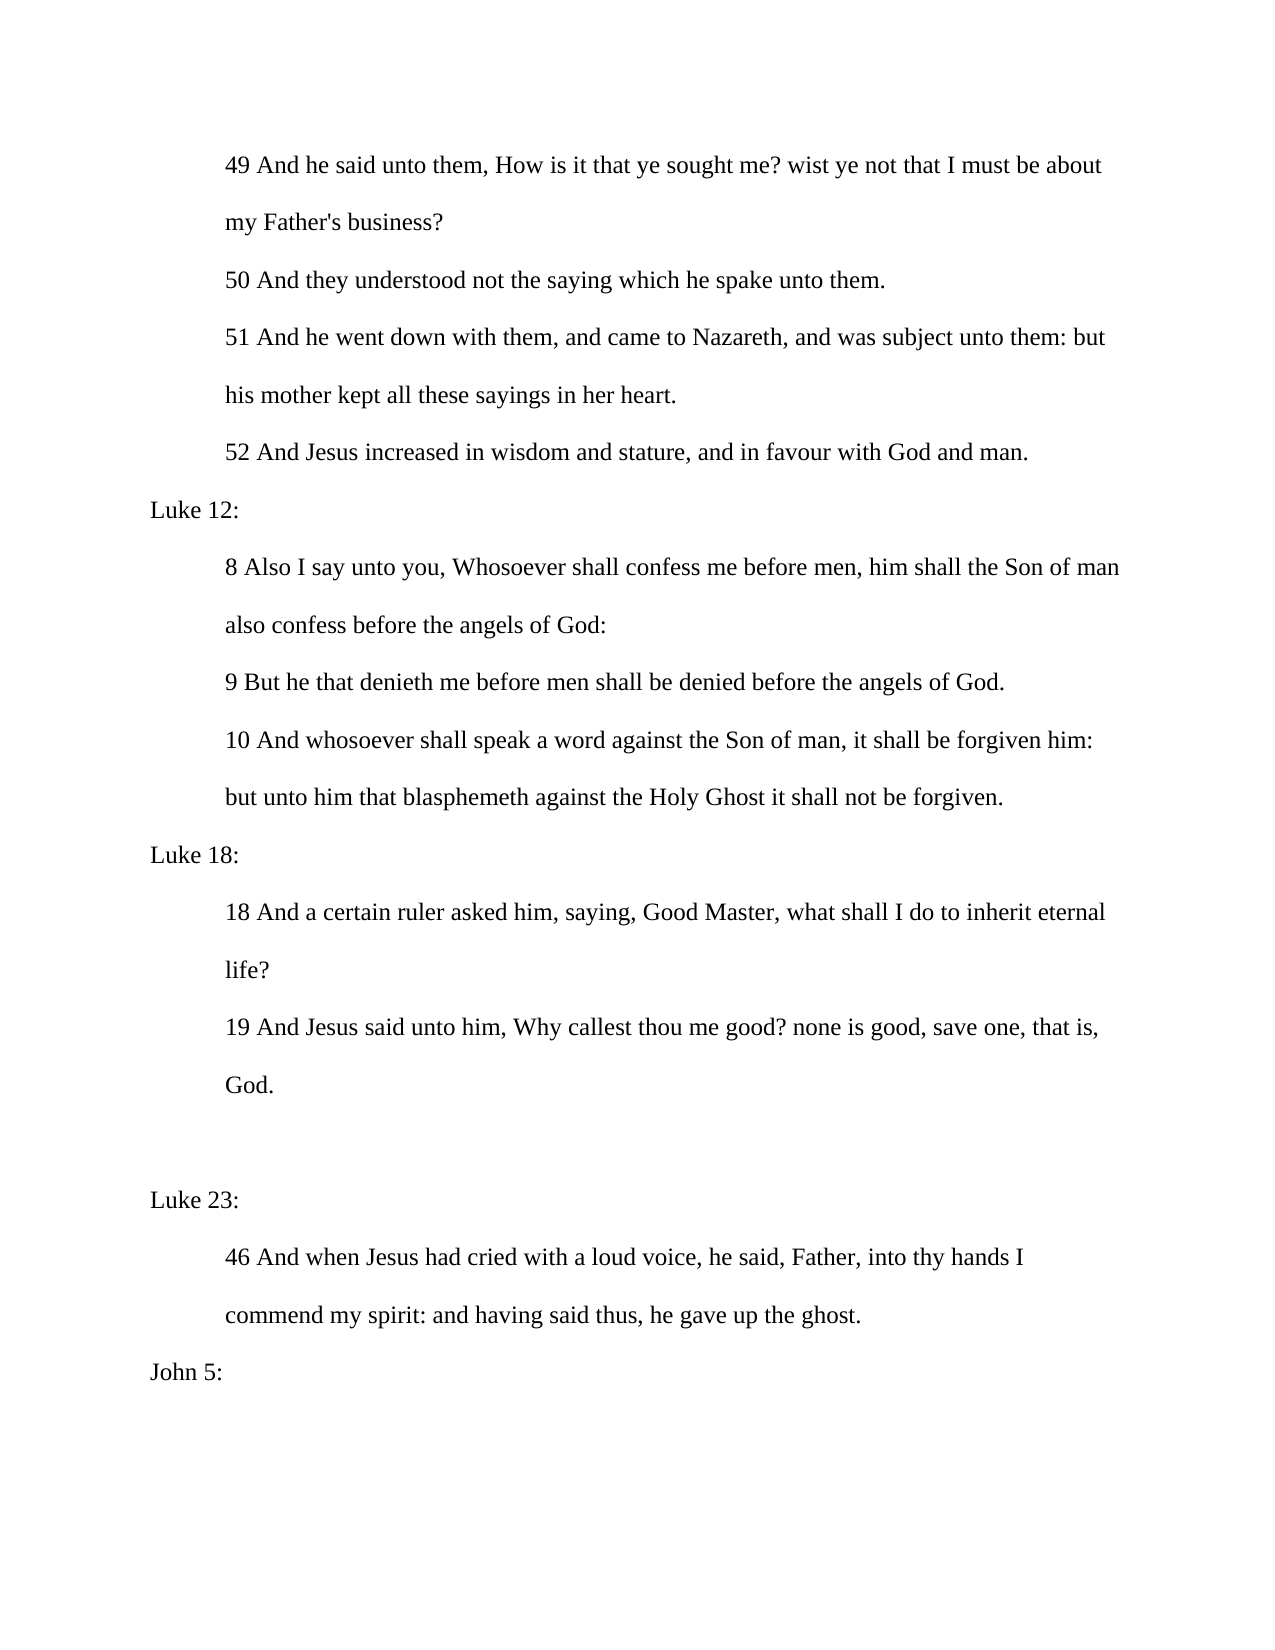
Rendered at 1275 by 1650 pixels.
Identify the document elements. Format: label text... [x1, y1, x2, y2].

text John 5: [150, 1357, 1125, 1386]
text 51 And he went down with them, and came to Nazareth, and was subject unto them: but his mother kept all these sayings in her heart. [225, 322, 1125, 409]
text Luke 23: [150, 1185, 1125, 1214]
text 10 And whosoever shall speak a word against the Son of man, it shall be forgiven him: but unto him that blasphemeth against the Holy Ghost it shall not be forgiven. [225, 725, 1125, 811]
text 19 And Jesus said unto him, Why callest thou me good? none is good, save one, that is, God. [225, 1012, 1125, 1099]
text 8 Also I say unto you, Whosoever shall confess me before men, him shall the Son of man also confess before the angels of God: [225, 552, 1125, 639]
text 9 But he that denieth me before men shall be denied before the angels of God. [225, 667, 1125, 696]
text 49 And he said unto them, How is it that ye sought me? wist ye not that I must be about my Father's business? [225, 150, 1125, 236]
text 52 And Jesus increased in wisdom and stature, and in favour with God and man. [225, 437, 1125, 466]
text Luke 18: [150, 840, 1125, 869]
text 46 And when Jesus had cried with a loud voice, he said, Father, into thy hands I commend my spirit: and having said thus, he gave up the ghost. [225, 1242, 1125, 1329]
text Luke 12: [150, 495, 1125, 524]
text 18 And a certain ruler asked him, saying, Good Master, what shall I do to inherit eternal life? [225, 897, 1125, 984]
text 50 And they understood not the saying which he spake unto them. [225, 265, 1125, 294]
